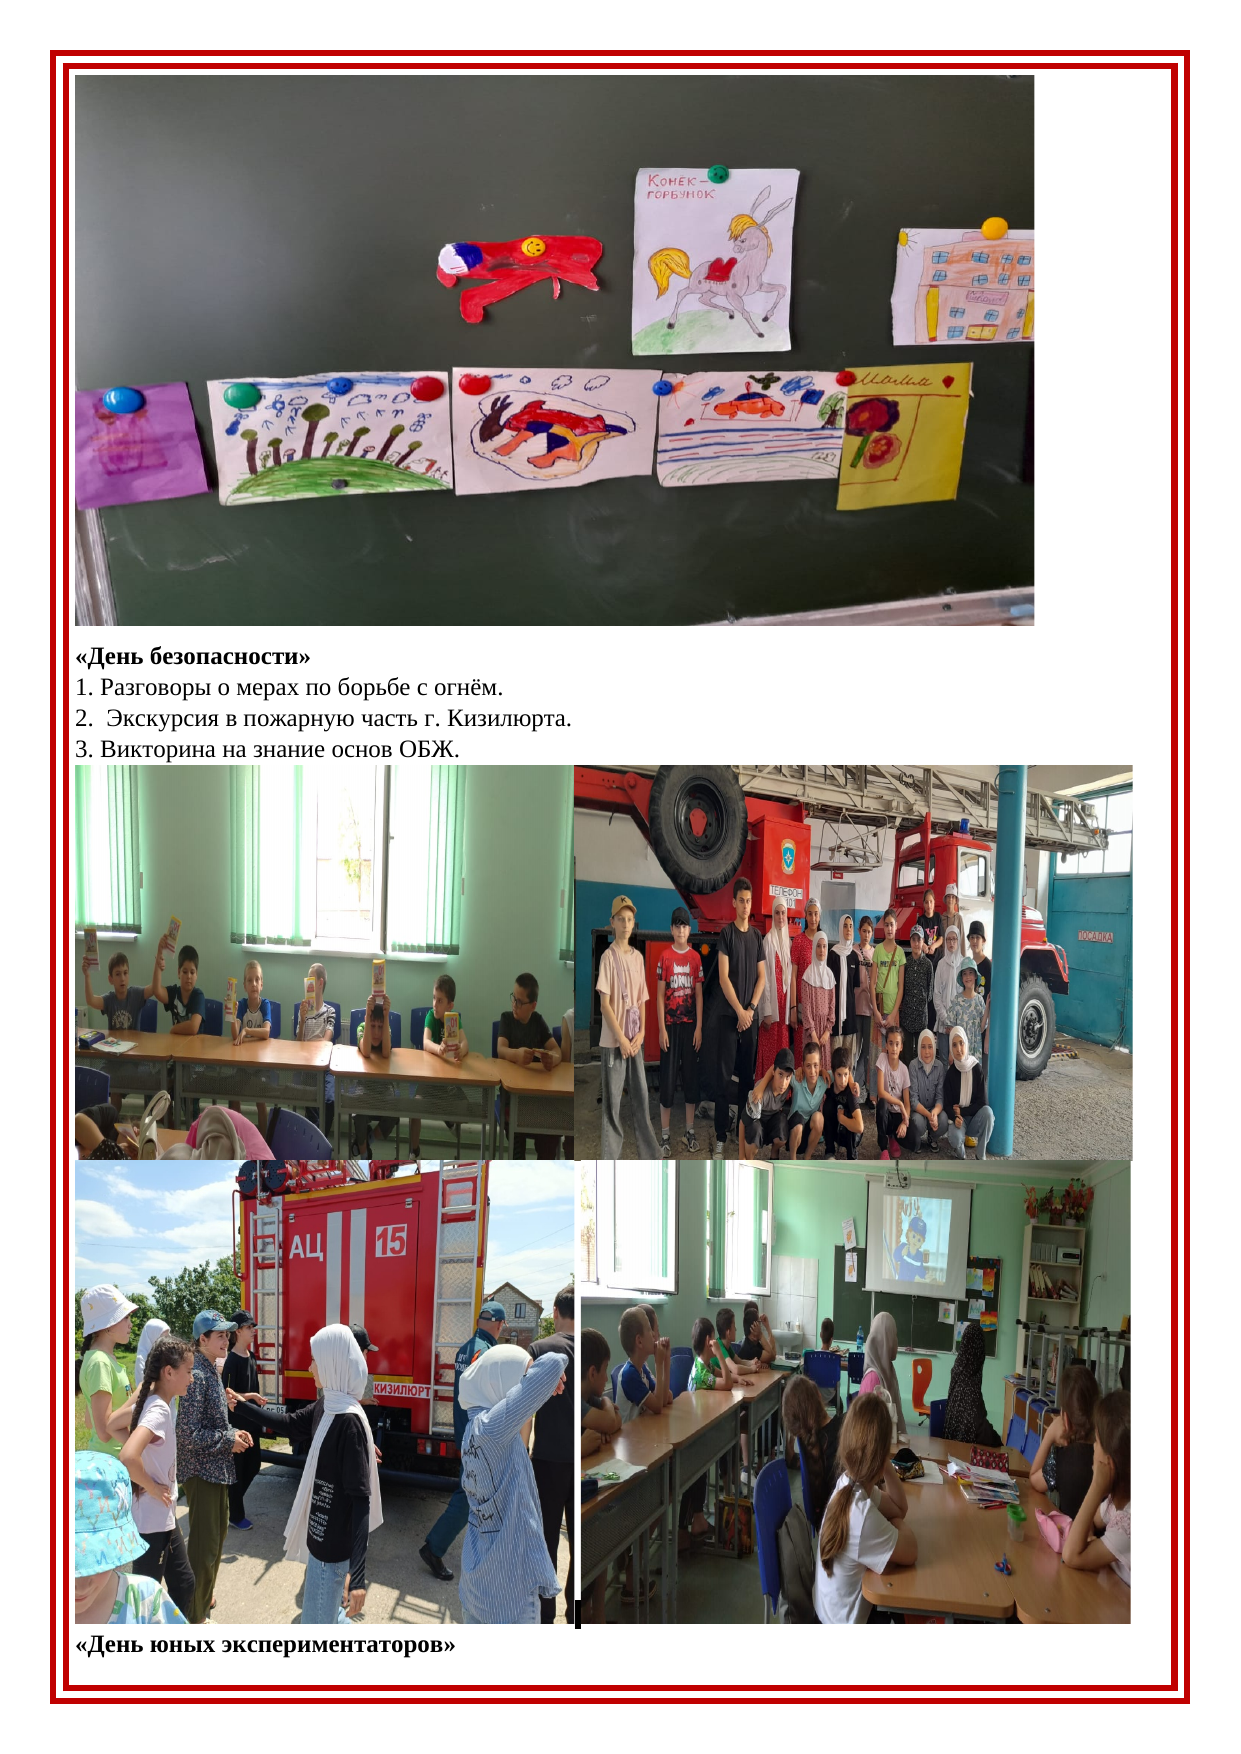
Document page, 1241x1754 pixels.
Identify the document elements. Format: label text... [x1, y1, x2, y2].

picture [75, 75, 1035, 626]
text 3. Викторина на знание основ ОБЖ. [75, 734, 1165, 763]
text 1. Разговоры о мерах по борьбе с огнём. [75, 672, 1165, 701]
picture [75, 765, 1133, 1624]
text «День безопасности» [75, 641, 1165, 670]
text 2. Экскурсия в пожарную часть г. Кизилюрта. [75, 703, 1165, 732]
text «День юных экспериментаторов» [75, 1629, 1165, 1658]
